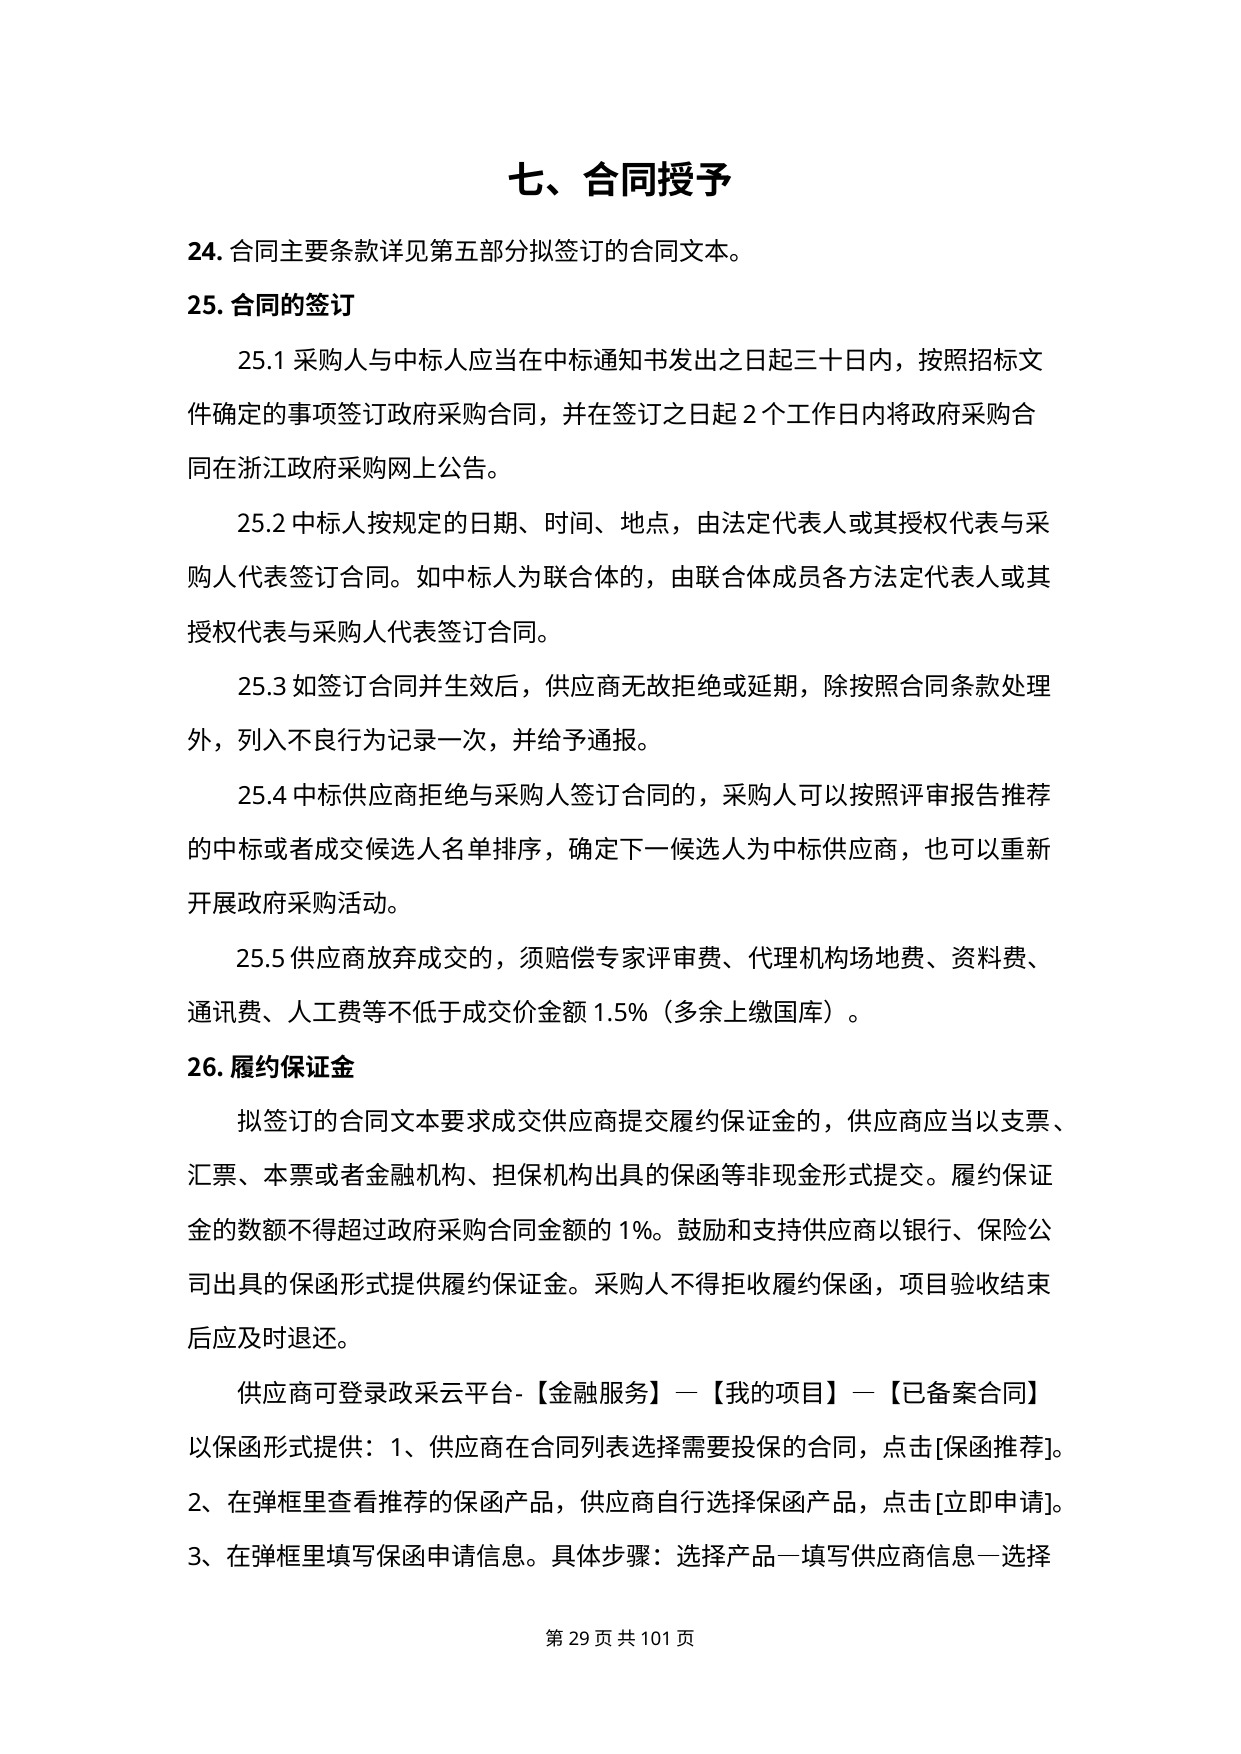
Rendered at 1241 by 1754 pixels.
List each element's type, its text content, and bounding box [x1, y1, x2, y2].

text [187, 1373, 1053, 1573]
text 25.2中标人按规定的日期、时间、地点，由法定代表人或其授权代表与采购人代表签订合同。如中标人为联合体的，由联合体成员各方法定代表人或其授权代表与采购人代表签订合同。 [187, 503, 1053, 648]
text 25.5供应商放弃成交的，须赔偿专家评审费、代理机构场地费、资料费、通讯费、人工费等不低于成交价金额1.5%（多余上缴国库）。 [187, 938, 1053, 1029]
text 25.1 采购人与中标人应当在中标通知书发出之日起三十日内，按照招标文件确定的事项签订政府采购合同，并在签订之日起2个工作日内将政府采购合同在浙江政府采购网上公告。 [187, 340, 1053, 485]
subtitle 26. 履约保证金 [187, 1047, 1053, 1083]
subtitle 25. 合同的签订 [187, 286, 1053, 322]
text 25.4中标供应商拒绝与采购人签订合同的，采购人可以按照评审报告推荐的中标或者成交候选人名单排序，确定下一候选人为中标供应商，也可以重新开展政府采购活动。 [187, 775, 1053, 920]
text 25.3如签订合同并生效后，供应商无故拒绝或延期，除按照合同条款处理外，列入不良行为记录一次，并给予通报。 [187, 666, 1053, 757]
subtitle 七、合同授予 [187, 150, 1053, 204]
text 24. 合同主要条款详见第五部分拟签订的合同文本。 [187, 231, 1053, 268]
text 拟签订的合同文本要求成交供应商提交履约保证金的，供应商应当以支票、汇票、本票或者金融机构、担保机构出具的保函等非现金形式提交。履约保证金的数额不得超过政府采购合同金额的1%。鼓励和支持供应商以银行、保险公司出具的保函形式提供履约保证金。采购人不得拒收履约保函，项目验收结束后应及时退还。 [187, 1101, 1053, 1355]
